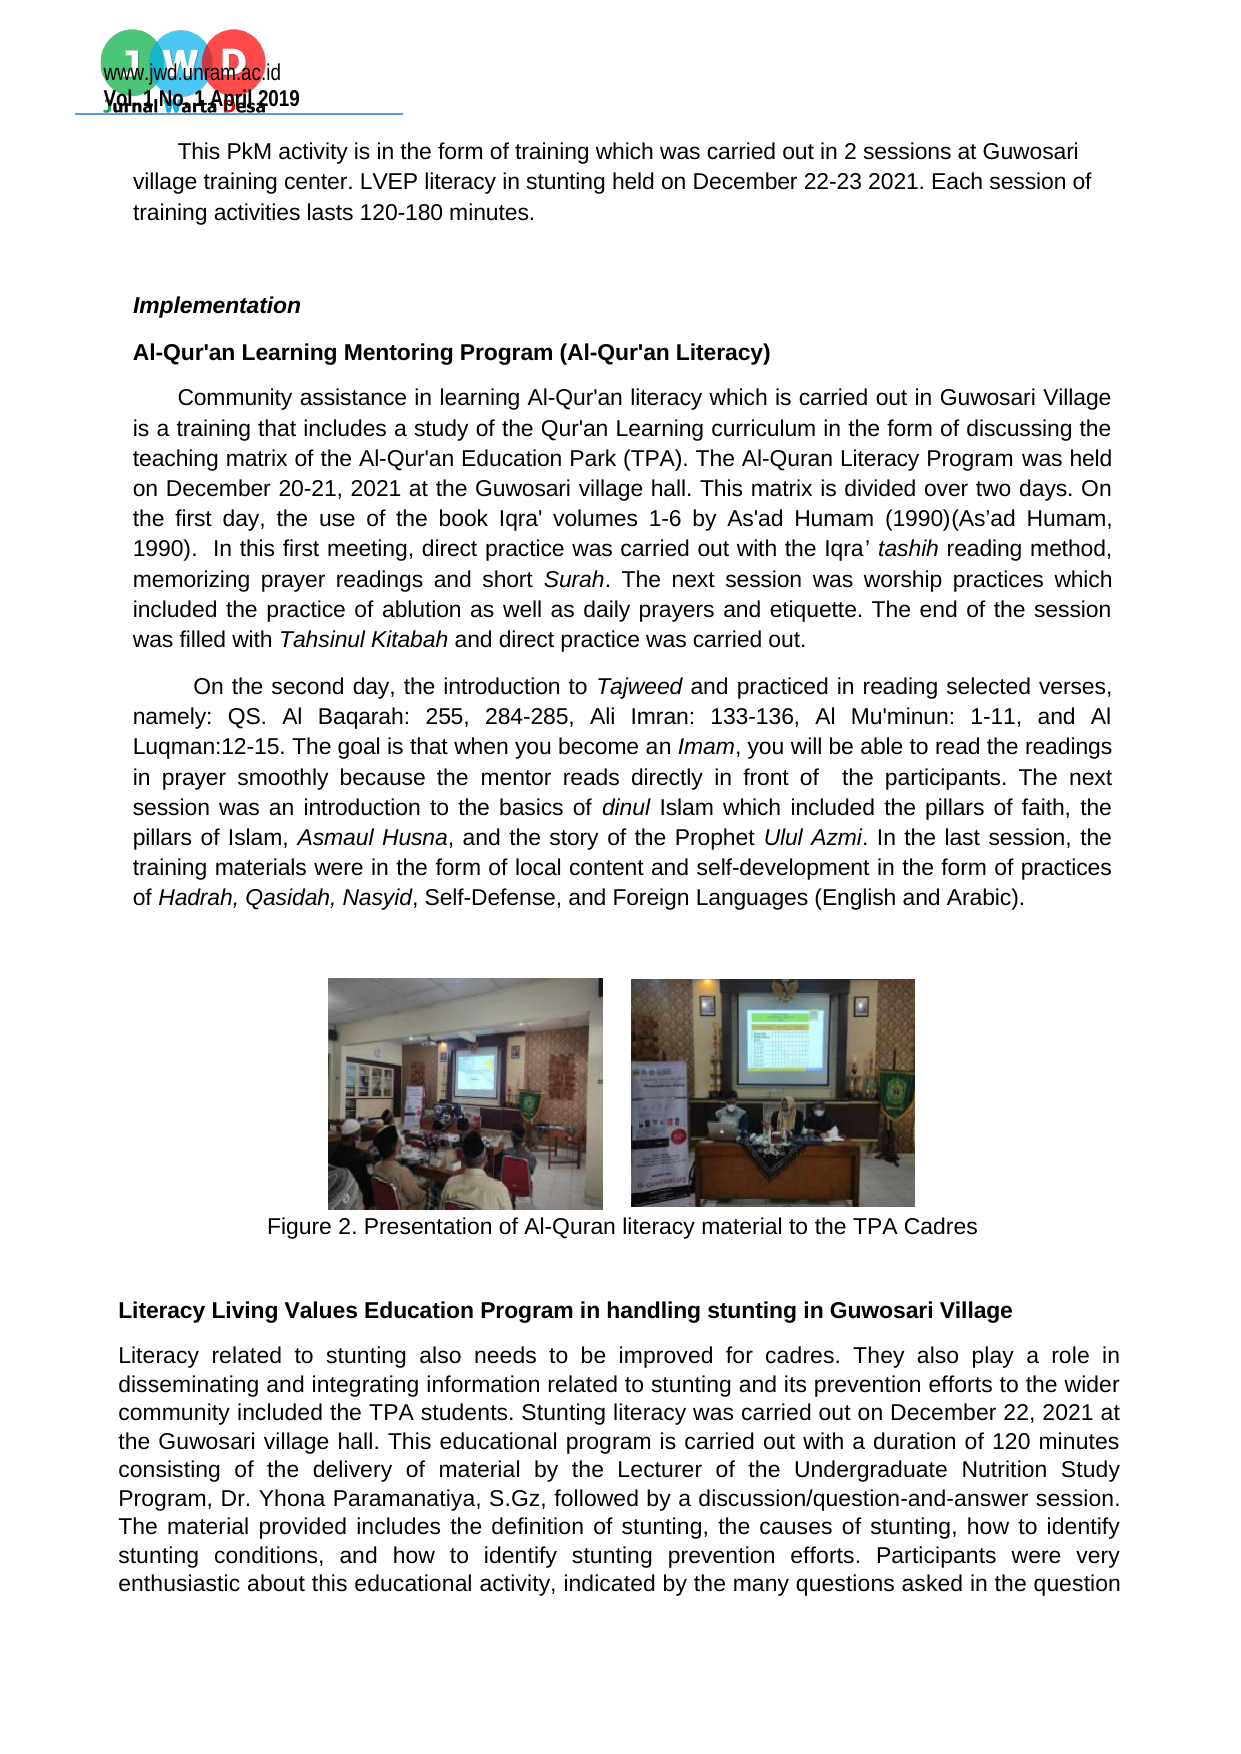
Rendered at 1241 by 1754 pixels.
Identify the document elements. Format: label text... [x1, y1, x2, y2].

picture [328, 978, 918, 1210]
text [118, 1342, 1122, 1596]
text Al-Qur'an Learning Mentoring Program (Al-Qur'an Literacy) [133, 339, 1005, 366]
picture [100, 29, 271, 113]
text This PkM activity is in the form of training which was carried out in 2 sessions at Guwosari village training center. LVEP literacy in stunting held on December 22-23 2021. Each session of training activities lasts 120-180 minutes. [133, 138, 1124, 225]
text Implementation [133, 292, 1124, 319]
text Literacy Living Values Education Program in handling stunting in Guwosari Village [118, 1297, 1122, 1324]
picture [175, 96, 180, 104]
text Community assistance in learning Al-Qur'an literacy which is carried out in Guwosari Village is a training that includes a study of the Qur'an Learning curriculum in the form of discussing the teaching matrix of the Al-Qur'an Education Park (TPA). The Al-Quran Literacy Program was held on December 20-21, 2021 at the Guwosari village hall. This matrix is divided over two days. On the first day, the use of the book Iqra' volumes 1-6 by As'ad Humam (1990)(As’ad Humam, 1990). In this first meeting, direct practice was carried out with the Iqra’ tashih reading method, memorizing prayer readings and short Surah. The next session was worship practices which included the practice of ablution as well as daily prayers and etiquette. The end of the session was filled with Tahsinul Kitabah and direct practice was carried out. [133, 384, 1112, 652]
text On the second day, the introduction to Tajweed and practiced in reading selected verses, namely: QS. Al Baqarah: 255, 284-285, Ali Imran: 133-136, Al Mu'minun: 1-11, and Al Luqman:12-15. The goal is that when you become an Imam, you will be able to read the readings in prayer smoothly because the mentor reads directly in front of the participants. The next session was an introduction to the basics of dinul Islam which included the pillars of faith, the pillars of Islam, Asmaul Husna, and the story of the Prophet Ulul Azmi. In the last session, the training materials were in the form of local content and self-development in the form of practices of Hadrah, Qasidah, Nasyid, Self-Defense, and Foreign Languages (English and Arabic). [133, 673, 1112, 911]
picture [100, 115, 271, 120]
